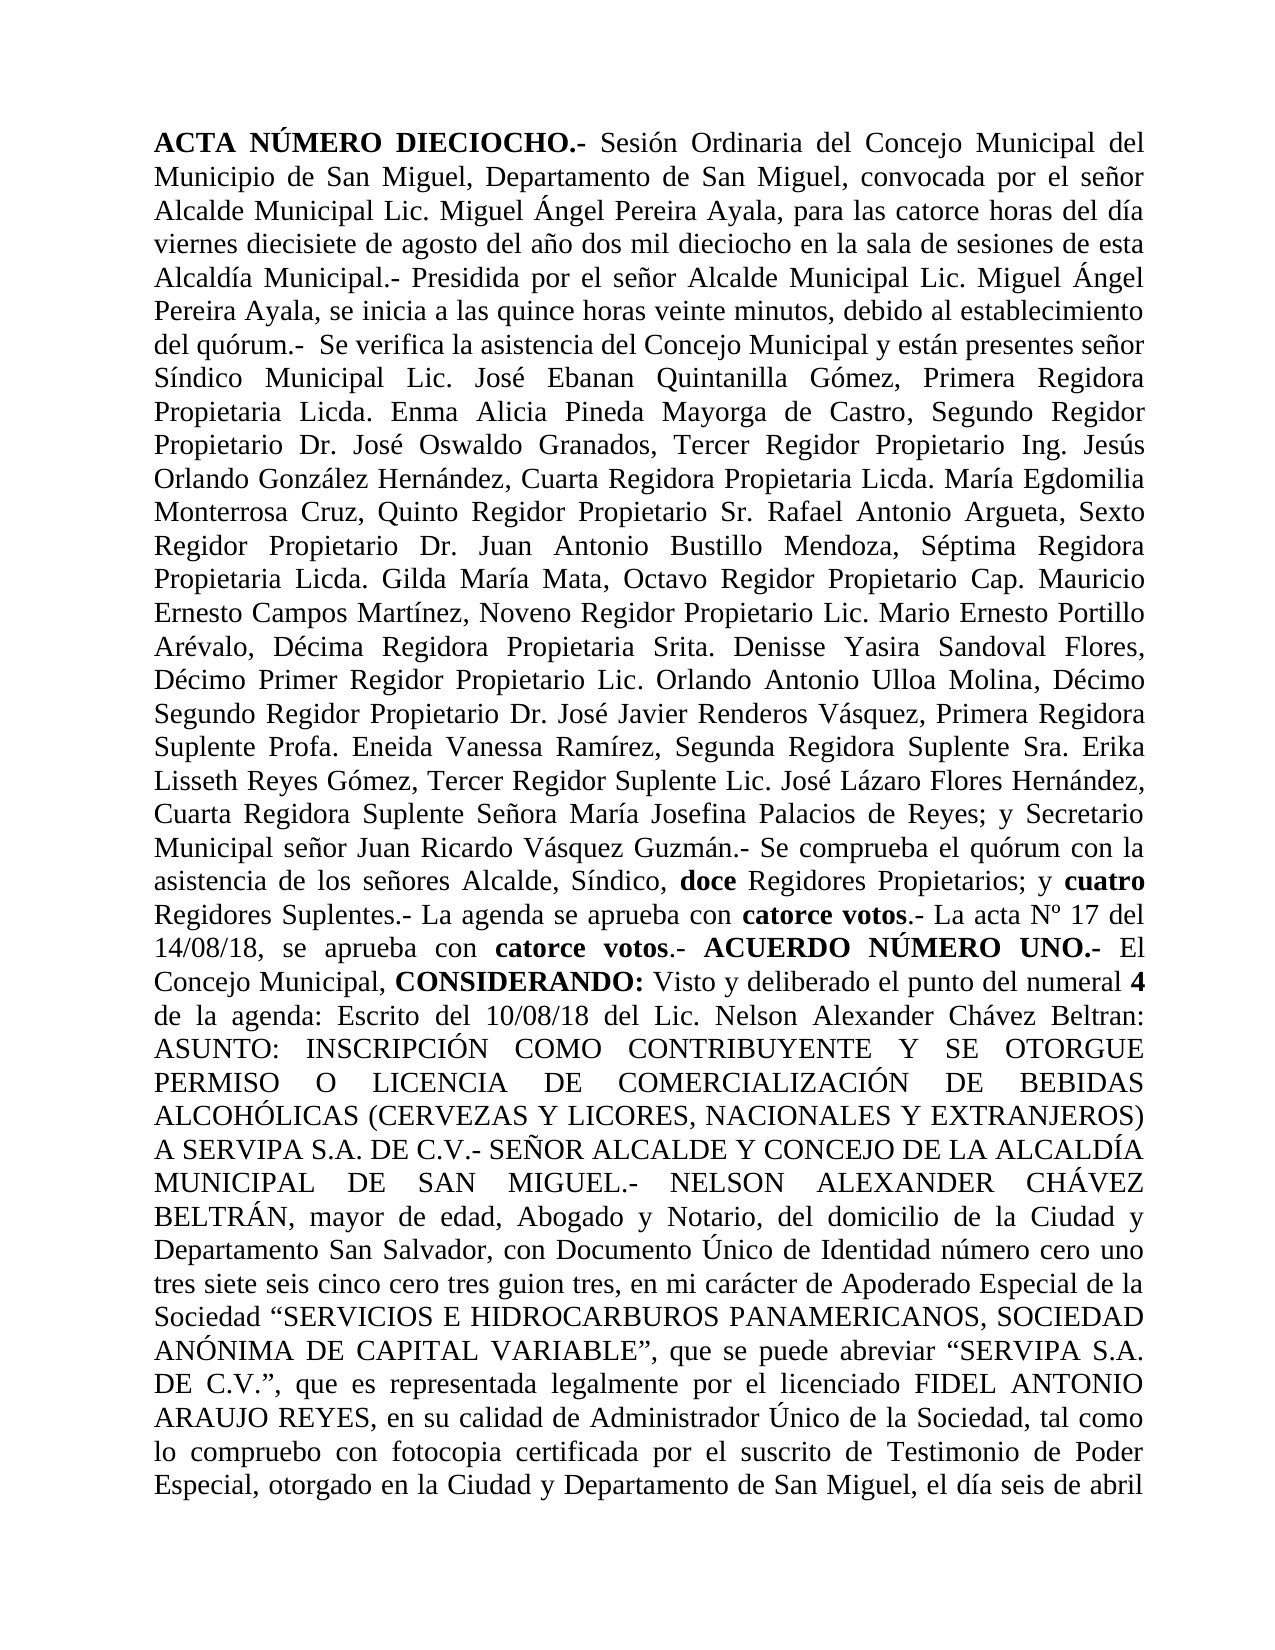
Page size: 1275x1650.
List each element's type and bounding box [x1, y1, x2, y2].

text [153, 126, 1145, 1501]
